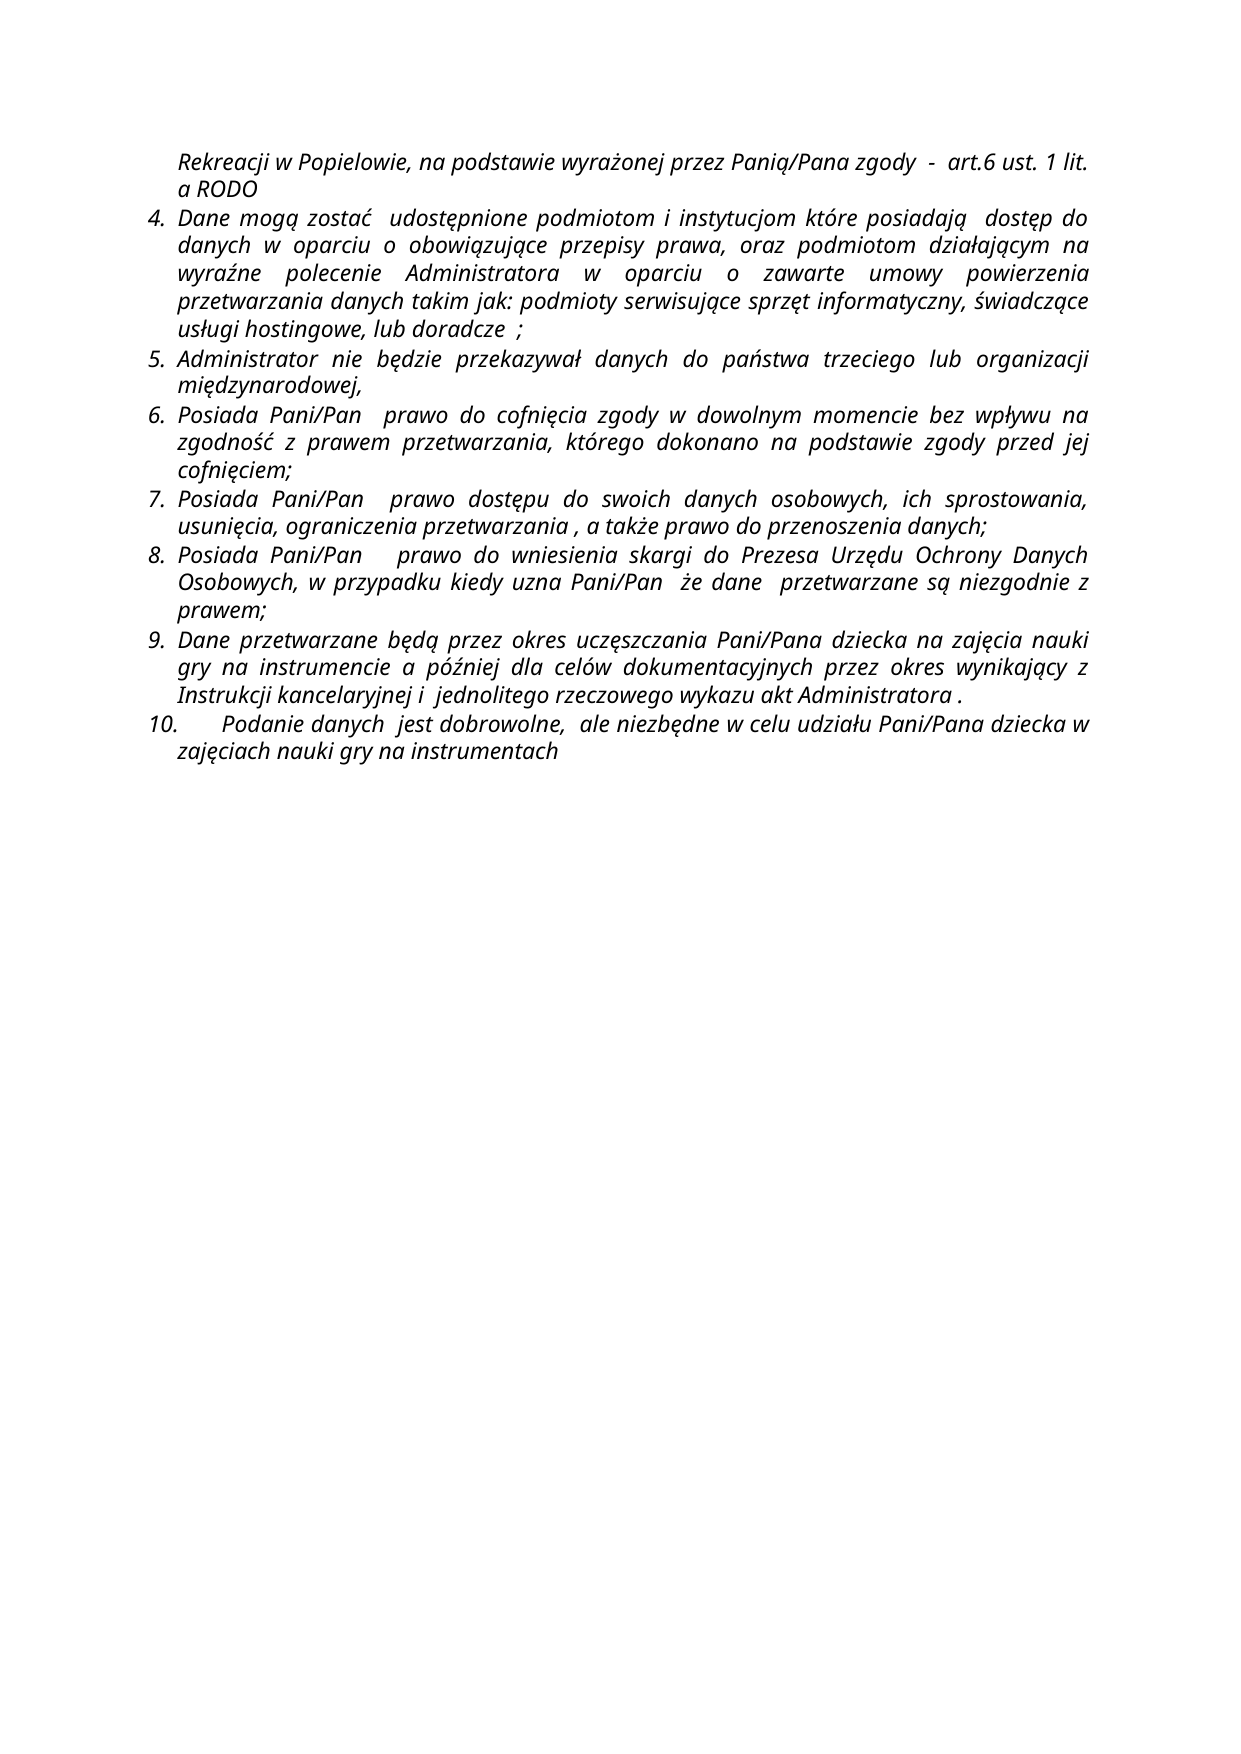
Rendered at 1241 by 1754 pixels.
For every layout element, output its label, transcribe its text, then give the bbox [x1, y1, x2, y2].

list Dane przetwarzane będą przez okres uczęszczania Pani/Pana dziecka na zajęcia nauki gry na instrumencie a później dla celów dokumentacyjnych przez okres wynikający z Instrukcji kancelaryjnej i jednolitego rzeczowego wykazu akt Administratora . [148, 626, 1093, 710]
list Podanie danych jest dobrowolne, ale niezbędne w celu udziału Pani/Pana dziecka w zajęciach nauki gry na instrumentach [148, 710, 1093, 766]
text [148, 148, 1093, 204]
list Posiada Pani/Pan prawo do cofnięcia zgody w dowolnym momencie bez wpływu na zgodność z prawem przetwarzania, którego dokonano na podstawie zgody przed jej cofnięciem; [148, 401, 1093, 485]
list Posiada Pani/Pan prawo do wniesienia skargi do Prezesa Urzędu Ochrony Danych Osobowych, w przypadku kiedy uzna Pani/Pan że dane przetwarzane są niezgodnie z prawem; [148, 541, 1093, 626]
list Posiada Pani/Pan prawo dostępu do swoich danych osobowych, ich sprostowania, usunięcia, ograniczenia przetwarzania , a także prawo do przenoszenia danych; [148, 485, 1093, 541]
list Administrator nie będzie przekazywał danych do państwa trzeciego lub organizacji międzynarodowej, [148, 344, 1093, 401]
list Dane mogą zostać udostępnione podmiotom i instytucjom które posiadają dostęp do danych w oparciu o obowiązujące przepisy prawa, oraz podmiotom działającym na wyraźne polecenie Administratora w oparciu o zawarte umowy powierzenia przetwarzania danych takim jak: podmioty serwisujące sprzęt informatyczny, świadczące usługi hostingowe, lub doradcze ; [148, 204, 1093, 344]
